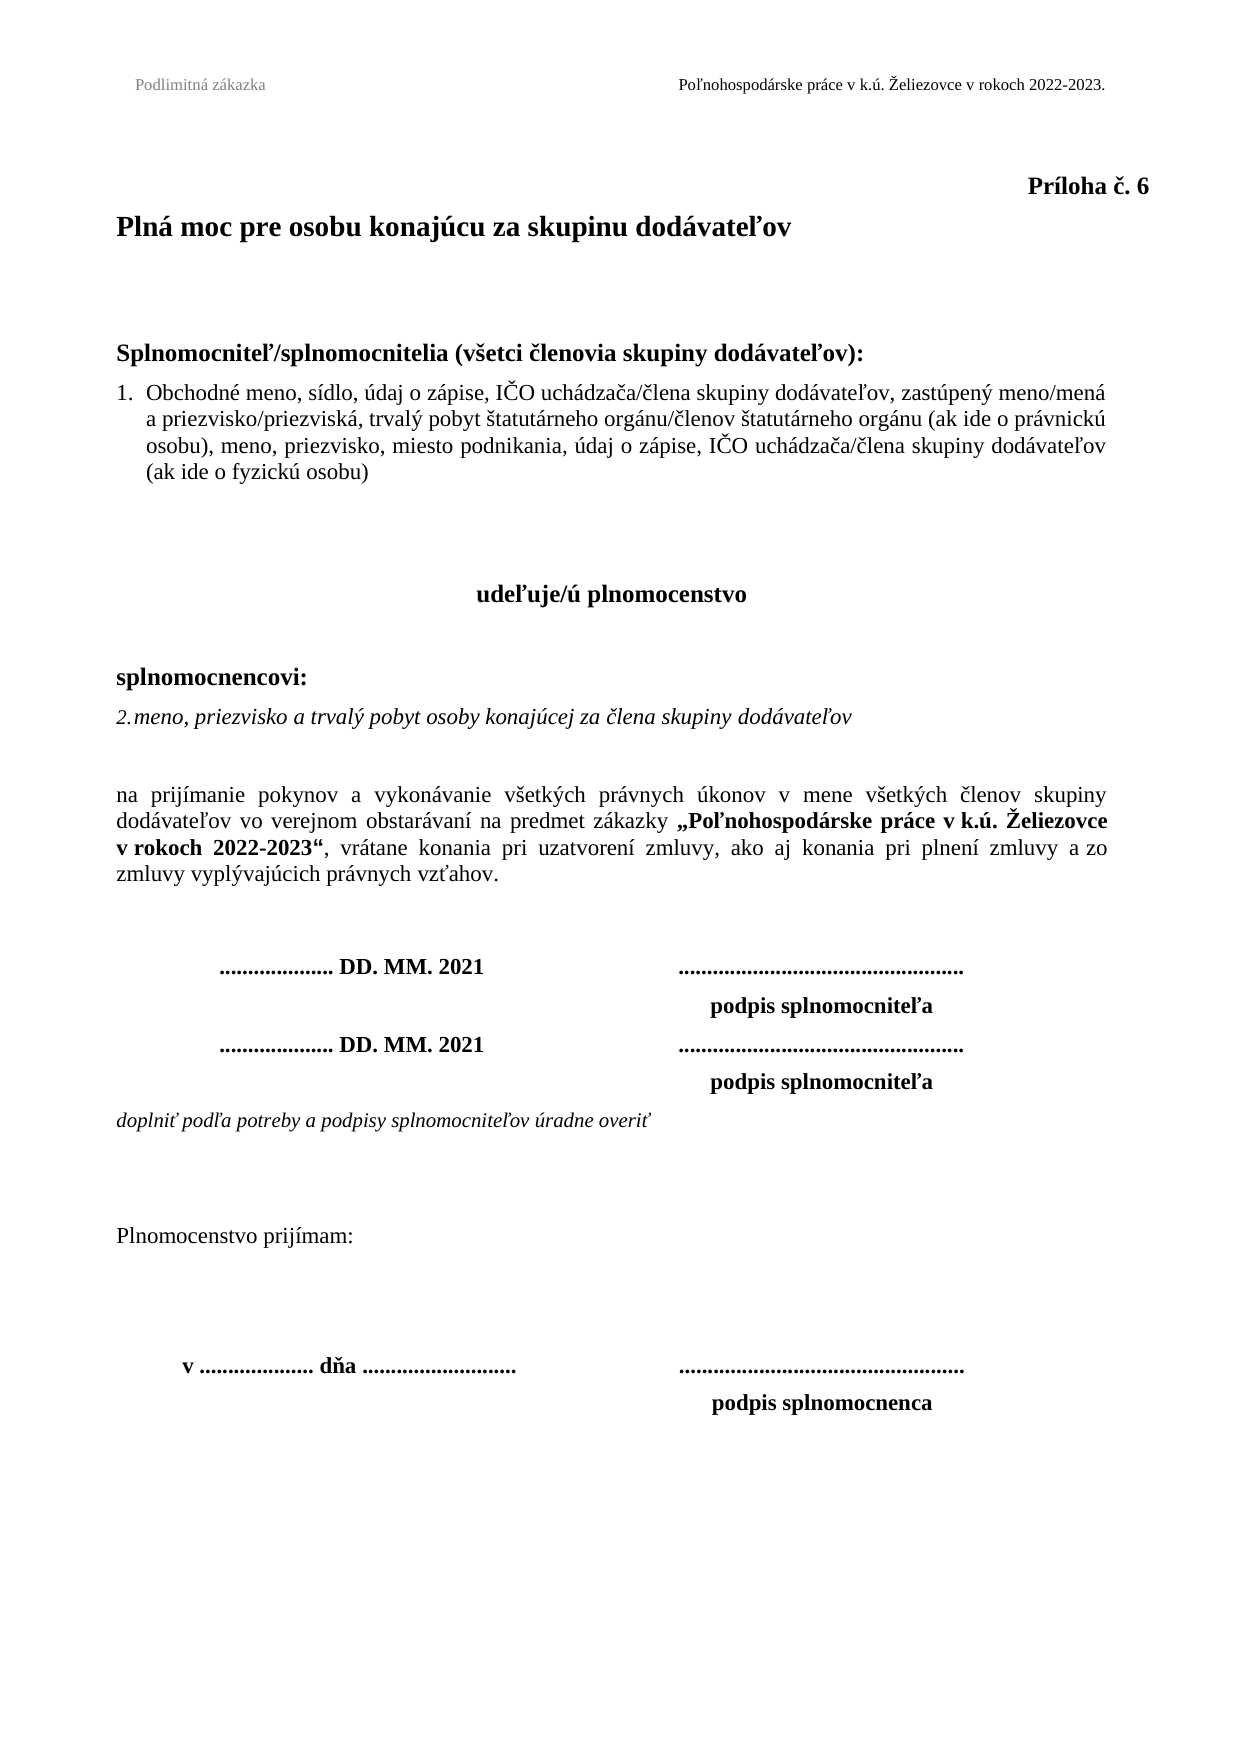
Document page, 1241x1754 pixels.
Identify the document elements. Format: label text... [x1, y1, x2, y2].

table_header .................................................. podpis splnomocnenca [598, 1353, 986, 1452]
table_header v .................... dňa ........................... [161, 1353, 598, 1452]
list meno, priezvisko a trvalý pobyt osoby konajúcej za člena skupiny dodávateľov [116, 703, 1165, 729]
text na prijímanie pokynov a vykonávanie všetkých právnych úkonov v mene všetkých členov skupiny dodávateľov vo verejnom obstarávaní na predmet zákazky „Poľnohospodárske práce v k.ú. Želiezovce v rokoch 2022-2023“, vrátane konania pri uzatvorení zmluvy, ako aj konania pri plnení zmluvy a zo zmluvy vyplývajúcich právnych vzťahov. [116, 781, 1107, 886]
subtitle Príloha č. 6 [116, 171, 1165, 200]
subtitle Plná moc pre osobu konajúcu za skupinu dodávateľov [116, 209, 1165, 243]
table_cell .................................................. podpis splnomocniteľa [581, 1025, 986, 1096]
text doplniť podľa potreby a podpisy splnomocniteľov úradne overiť [116, 1108, 1165, 1132]
subtitle Splnomocniteľ/splnomocnitelia (všetci členovia skupiny dodávateľov): [116, 338, 1165, 367]
table_header .................................................. podpis splnomocniteľa [581, 954, 986, 1025]
table_cell .................... DD. MM. 2021 [198, 1025, 581, 1096]
list Obchodné meno, sídlo, údaj o zápise, IČO uchádzača/člena skupiny dodávateľov, zastúpený meno/mená a priezvisko/priezviská, trvalý pobyt štatutárneho orgánu/členov štatutárneho orgánu (ak ide o právnickú osobu), meno, priezvisko, miesto podnikania, údaj o zápise, IČO uchádzača/člena skupiny dodávateľov (ak ide o fyzickú osobu) [116, 379, 1107, 484]
table_header .................... DD. MM. 2021 [198, 954, 581, 1025]
text splnomocnencovi: [116, 662, 1165, 691]
subtitle udeľuje/ú plnomocenstvo [152, 579, 1071, 608]
text Plnomocenstvo prijímam: [116, 1222, 1165, 1249]
